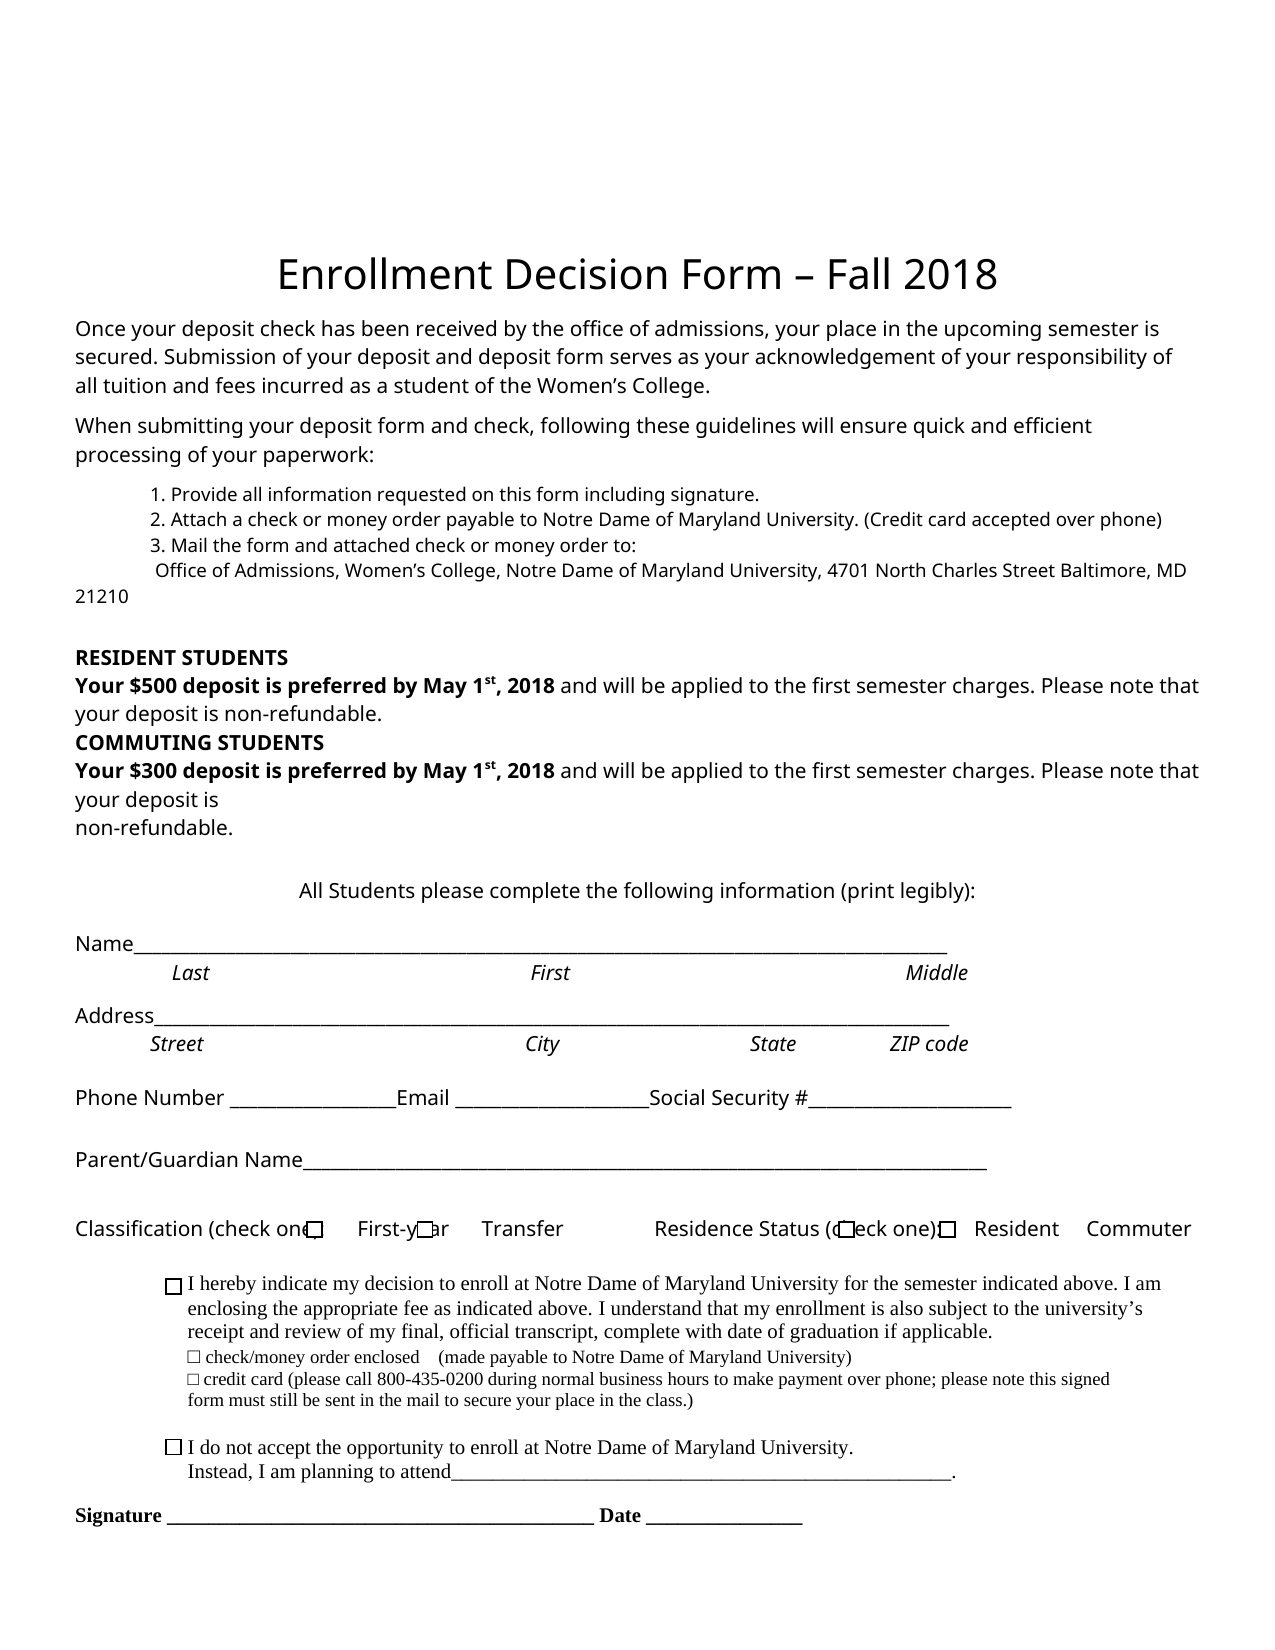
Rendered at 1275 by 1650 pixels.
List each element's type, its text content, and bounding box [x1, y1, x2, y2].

text □ check/money order enclosed (made payable to Notre Dame of Maryland University) [187, 1343, 1125, 1368]
text Last First Middle [75, 958, 1200, 986]
text Name________________________________________________________________________________________ [75, 929, 1200, 958]
text non-refundable. [75, 813, 1200, 842]
text When submitting your deposit form and check, following these guidelines will ensure quick and efficient processing of your paperwork: [75, 412, 1200, 468]
text Parent/Guardian Name__________________________________________________________________________ [75, 1145, 1200, 1173]
text 3. Mail the form and attached check or money order to: [75, 532, 1200, 558]
text 1. Provide all information requested on this form including signature. [75, 481, 1200, 507]
text □ credit card (please call 800-435-0200 during normal business hours to make payment over phone; please note this signed form must still be sent in the mail to secure your place in the class.) [187, 1368, 1125, 1411]
text RESIDENT STUDENTS [75, 643, 1200, 671]
text 2. Attach a check or money order payable to Notre Dame of Maryland University. (Credit card accepted over phone) [75, 507, 1200, 532]
text Instead, I am planning to attend________________________________________________. [187, 1459, 1125, 1483]
text COMMUTING STUDENTS [75, 728, 1192, 756]
text Your $300 deposit is preferred by May 1st, 2018 and will be applied to the first semester charges. Please note that your deposit is [75, 756, 1200, 813]
text I hereby indicate my decision to enroll at Notre Dame of Maryland University for the semester indicated above. I am enclosing the appropriate fee as indicated above. I understand that my enrollment is also subject to the university’s receipt and review of my final, official transcript, complete with date of graduation if applicable. [187, 1271, 1200, 1343]
text Address______________________________________________________________________________________ [75, 1001, 1200, 1029]
text I do not accept the opportunity to enroll at Notre Dame of Maryland University. [187, 1435, 1125, 1459]
text Phone Number __________________Email _____________________Social Security #______________________ [75, 1083, 1200, 1111]
text Street City State ZIP code [75, 1029, 1200, 1058]
text Office of Admissions, Women’s College, Notre Dame of Maryland University, 4701 North Charles Street Baltimore, MD 21210 [75, 558, 1200, 609]
text All Students please complete the following information (print legibly): [75, 876, 1200, 904]
text Once your deposit check has been received by the office of admissions, your place in the upcoming semester is secured. Submission of your deposit and deposit form serves as your acknowledgement of your responsibility of all tuition and fees incurred as a student of the Women’s College. [75, 314, 1200, 399]
text Enrollment Decision Form – Fall 2018 [75, 244, 1200, 301]
text Your $500 deposit is preferred by May 1st, 2018 and will be applied to the first semester charges. Please note that your deposit is non-refundable. [75, 671, 1200, 728]
text Classification (check one): First-year Transfer Residence Status (check one): Resident Commuter [75, 1214, 1200, 1243]
